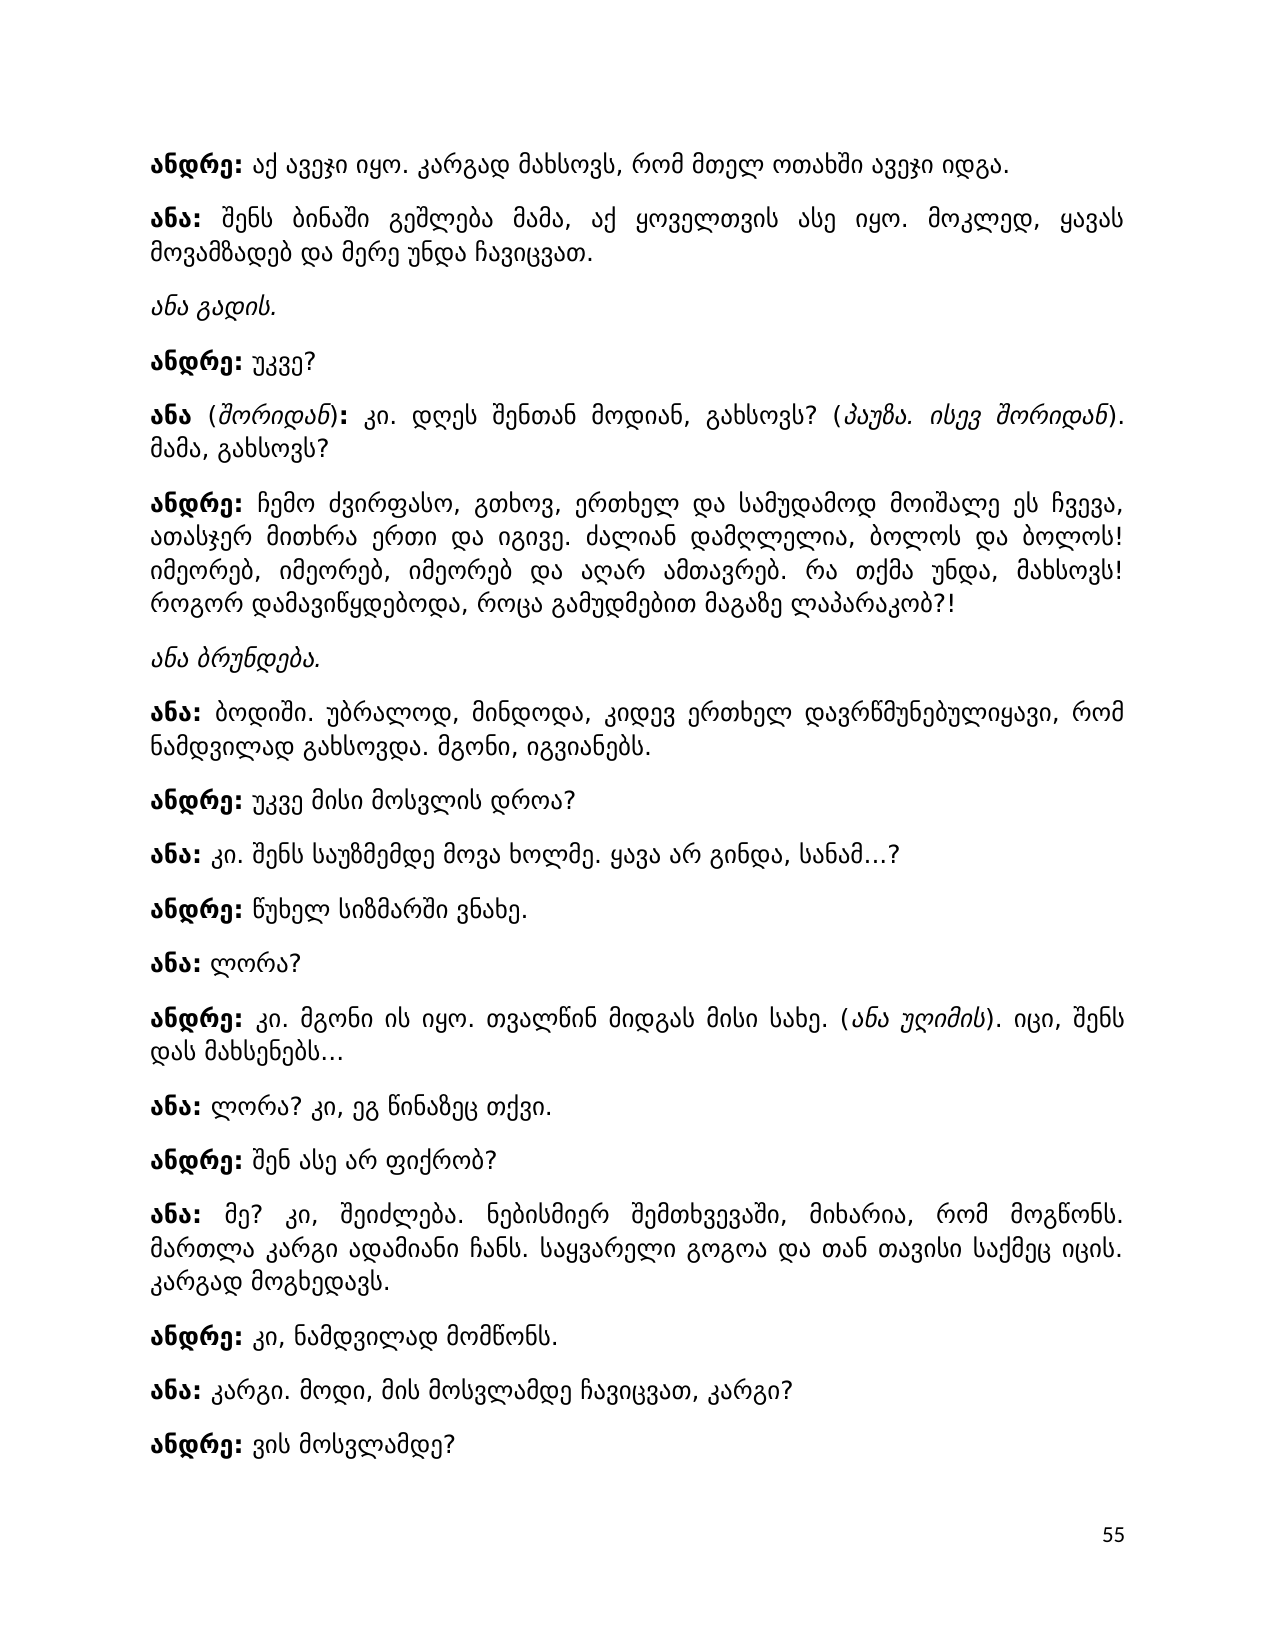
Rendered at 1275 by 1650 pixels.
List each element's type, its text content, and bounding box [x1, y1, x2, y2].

text ანდრე: კი, ნამდვილად მომწონს. [150, 1322, 1125, 1351]
text ანდრე: წუხელ სიზმარში ვნახე. [150, 895, 1125, 924]
text ანა ბრუნდება. [150, 644, 1125, 673]
text ანა: ბოდიში. უბრალოდ, მინდოდა, კიდევ ერთხელ დავრწმუნებულიყავი, რომ ნამდვილად გახსოვდა. მგონი, იგვიანებს. [150, 698, 1125, 761]
text ანდრე: უკვე მისი მოსვლის დროა? [150, 786, 1125, 815]
text ანა: შენს ბინაში გეშლება მამა, აქ ყოველთვის ასე იყო. მოკლედ, ყავას მოვამზადებ და მერე უნდა ჩავიცვათ. [150, 204, 1125, 267]
text ანა გადის. [150, 292, 1125, 321]
text ანდრე: უკვე? [150, 347, 1125, 376]
text ანდრე: ჩემო ძვირფასო, გთხოვ, ერთხელ და სამუდამოდ მოიშალე ეს ჩვევა, ათასჯერ მითხრა ერთი და იგივე. ძალიან დამღლელია, ბოლოს და ბოლოს! იმეორებ, იმეორებ, იმეორებ და აღარ ამთავრებ. რა თქმა უნდა, მახსოვს! როგორ დამავიწყდებოდა, როცა გამუდმებით მაგაზე ლაპარაკობ?! [150, 489, 1125, 619]
text ანდრე: აქ ავეჯი იყო. კარგად მახსოვს, რომ მთელ ოთახში ავეჯი იდგა. [150, 150, 1125, 179]
text ანა: ლორა? [150, 949, 1125, 978]
text ანდრე: ვის მოსვლამდე? [150, 1431, 1125, 1460]
text ანდრე: შენ ასე არ ფიქრობ? [150, 1146, 1125, 1175]
text ანა: კი. შენს საუზმემდე მოვა ხოლმე. ყავა არ გინდა, სანამ...? [150, 841, 1125, 870]
text ანა (შორიდან): კი. დღეს შენთან მოდიან, გახსოვს? (პაუზა. ისევ შორიდან). მამა, გახსოვს? [150, 401, 1125, 464]
text ანა: ლორა? კი, ეგ წინაზეც თქვი. [150, 1092, 1125, 1121]
text ანა: კარგი. მოდი, მის მოსვლამდე ჩავიცვათ, კარგი? [150, 1376, 1125, 1405]
text ანდრე: კი. მგონი ის იყო. თვალწინ მიდგას მისი სახე. (ანა უღიმის). იცი, შენს დას მახსენებს... [150, 1004, 1125, 1066]
text ანა: მე? კი, შეიძლება. ნებისმიერ შემთხვევაში, მიხარია, რომ მოგწონს. მართლა კარგი ადამიანი ჩანს. საყვარელი გოგოა და თან თავისი საქმეც იცის. კარგად მოგხედავს. [150, 1200, 1125, 1297]
